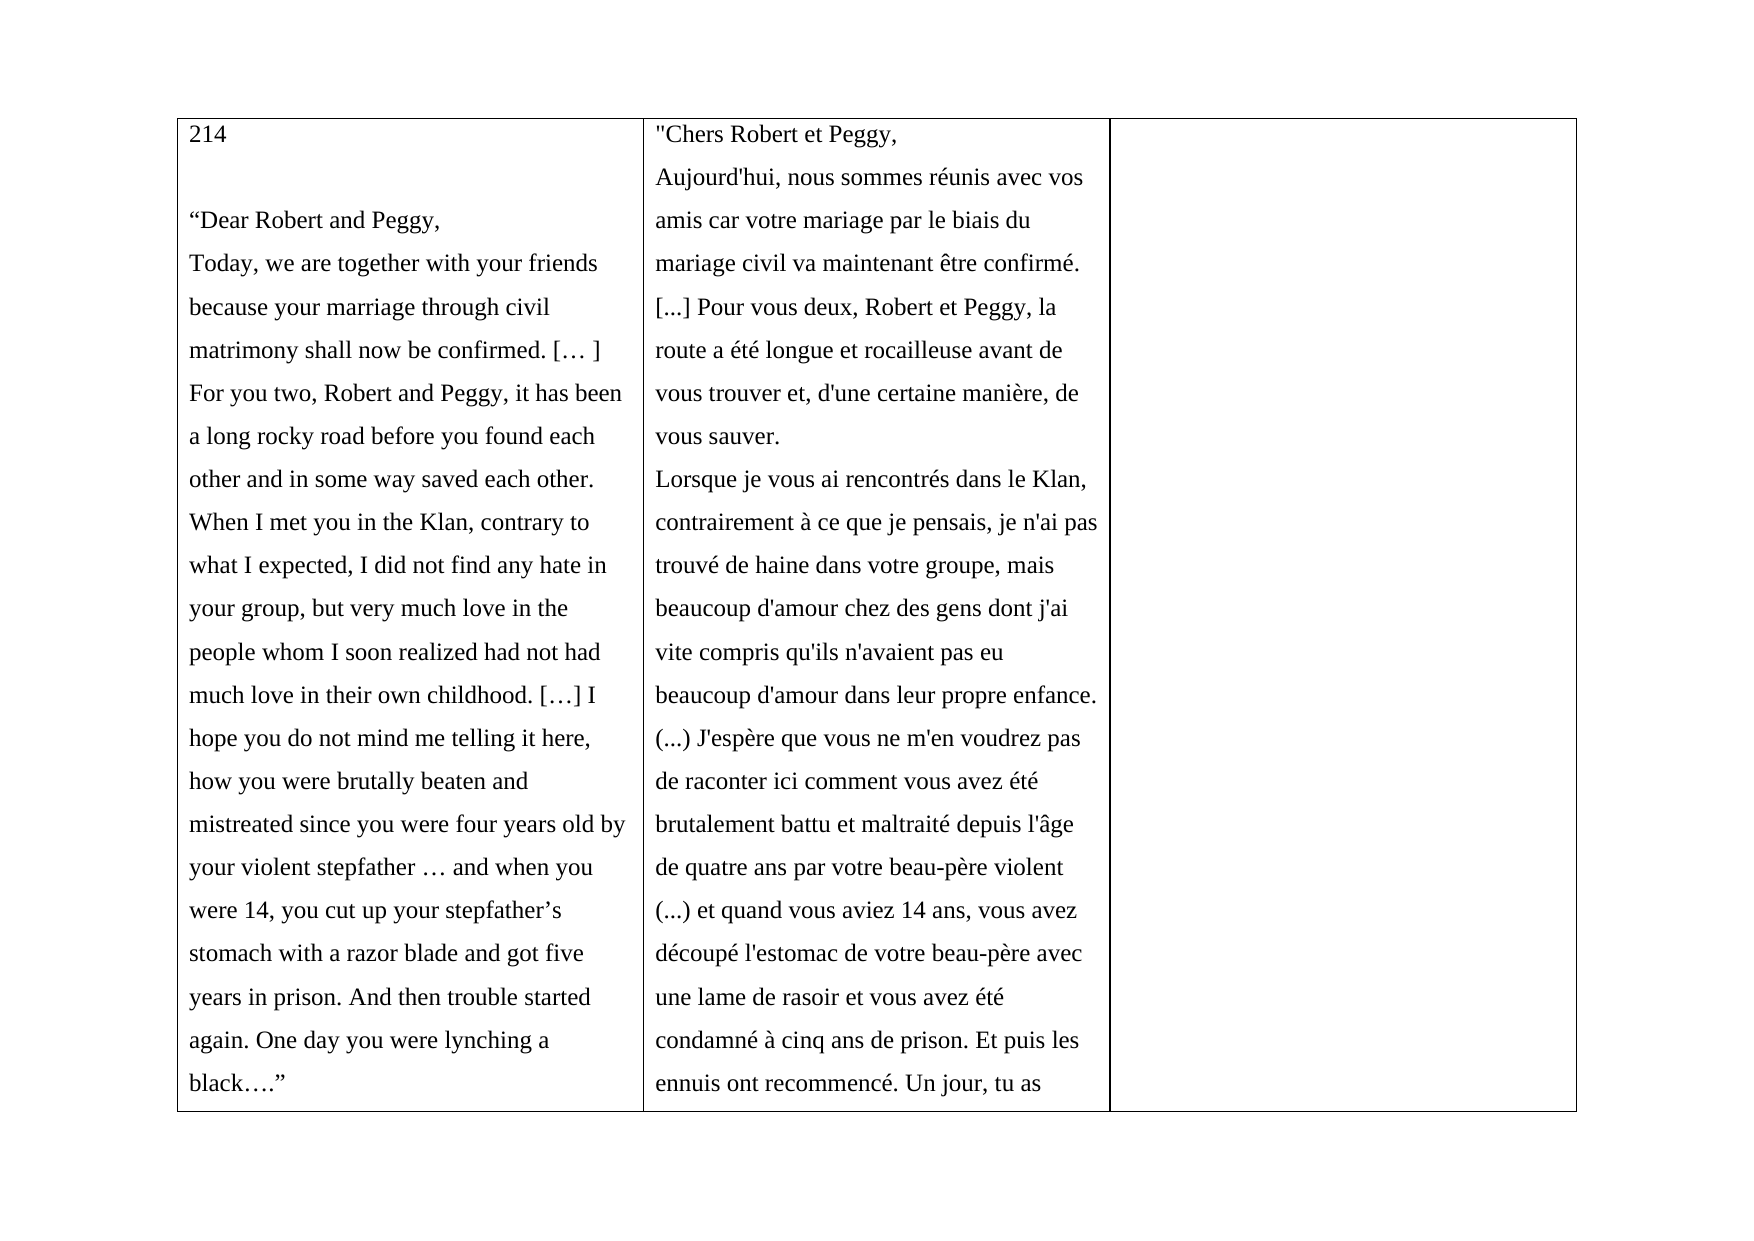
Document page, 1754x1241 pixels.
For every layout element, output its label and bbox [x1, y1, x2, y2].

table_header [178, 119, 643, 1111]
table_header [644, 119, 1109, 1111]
table_header [1111, 119, 1576, 1111]
